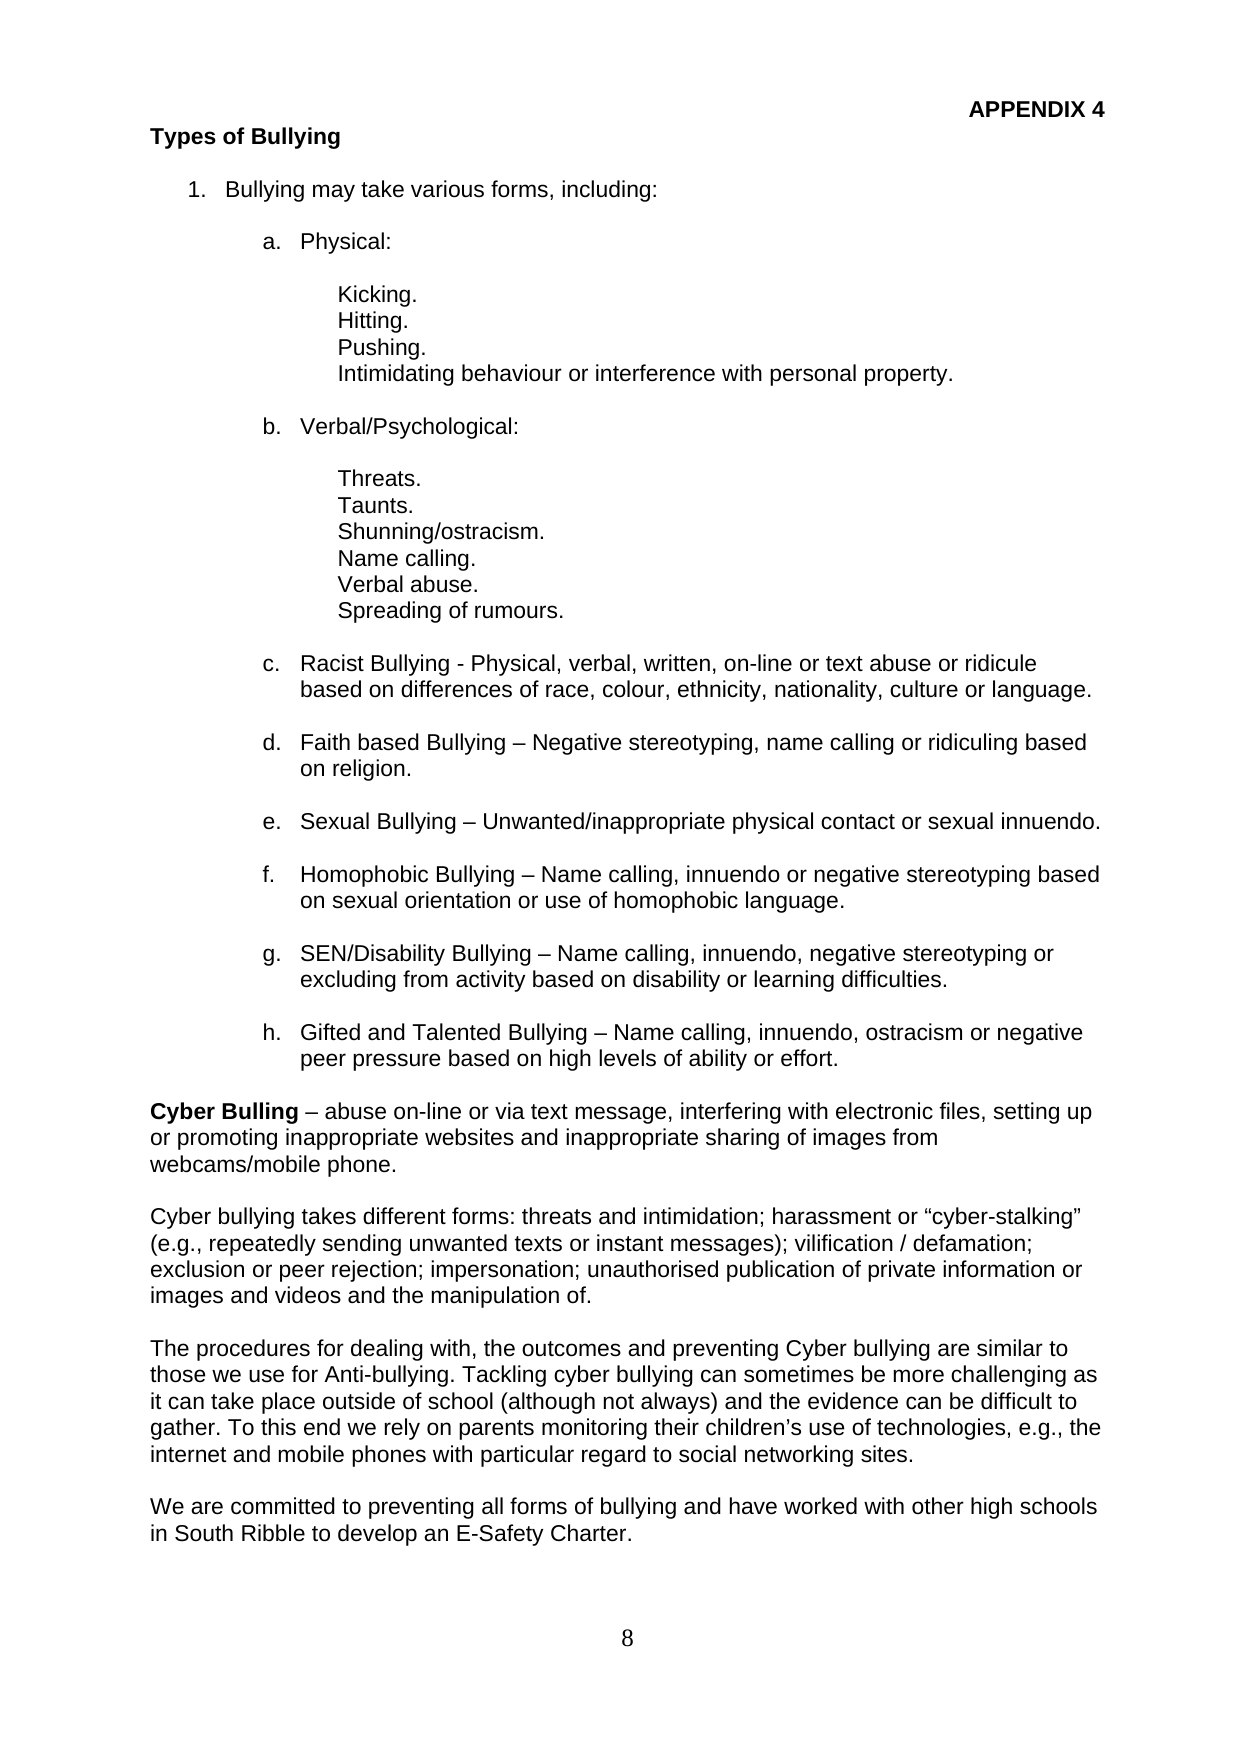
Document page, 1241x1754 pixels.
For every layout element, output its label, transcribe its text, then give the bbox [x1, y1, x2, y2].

list Homophobic Bullying – Name calling, innuendo or negative stereotyping based on sexual orientation or use of homophobic language. [262, 861, 1104, 913]
text Taunts. [337, 492, 1104, 518]
text Cyber bullying takes different forms: threats and intimidation; harassment or “cyber-stalking” (e.g., repeatedly sending unwanted texts or instant messages); vilification / defamation; exclusion or peer rejection; impersonation; unauthorised publication of private information or images and videos and the manipulation of. [150, 1203, 1104, 1309]
text Shunning/ostracism. [337, 518, 1104, 544]
list Faith based Bullying – Negative stereotyping, name calling or ridiculing based on religion. [262, 729, 1104, 782]
list SEN/Disability Bullying – Name calling, innuendo, negative stereotyping or excluding from activity based on disability or learning difficulties. [262, 940, 1104, 992]
list Sexual Bullying – Unwanted/inappropriate physical contact or sexual innuendo. [262, 808, 1104, 834]
text Kicking. [337, 281, 1104, 307]
list Verbal/Psychological: [262, 413, 1104, 439]
text Name calling. [337, 544, 1104, 571]
text Hitting. [337, 307, 1104, 334]
text Threats. [337, 465, 1104, 492]
text We are committed to preventing all forms of bullying and have worked with other high schools in South Ribble to develop an E-Safety Charter. [150, 1493, 1104, 1546]
text Spreading of rumours. [337, 597, 1104, 623]
list Physical: [262, 228, 1104, 254]
text Types of Bullying [150, 123, 1104, 149]
text The procedures for dealing with, the outcomes and preventing Cyber bullying are similar to those we use for Anti-bullying. Tackling cyber bullying can sometimes be more challenging as it can take place outside of school (although not always) and the evidence can be difficult to gather. To this end we rely on parents monitoring their children’s use of technologies, e.g., the internet and mobile phones with particular regard to social networking sites. [150, 1335, 1104, 1467]
text Pushing. [337, 334, 1104, 360]
text Intimidating behaviour or interference with personal property. [337, 360, 1104, 386]
text APPENDIX 4 [150, 96, 1104, 123]
list Racist Bullying - Physical, verbal, written, on-line or text abuse or ridicule based on differences of race, colour, ethnicity, nationality, culture or language. [262, 650, 1104, 703]
list Gifted and Talented Bullying – Name calling, innuendo, ostracism or negative peer pressure based on high levels of ability or effort. [262, 1019, 1104, 1072]
text Cyber Bulling – abuse on-line or via text message, interfering with electronic files, setting up or promoting inappropriate websites and inappropriate sharing of images from webcams/mobile phone. [150, 1098, 1104, 1177]
list Bullying may take various forms, including: [187, 176, 1104, 202]
text Verbal abuse. [337, 571, 1104, 597]
